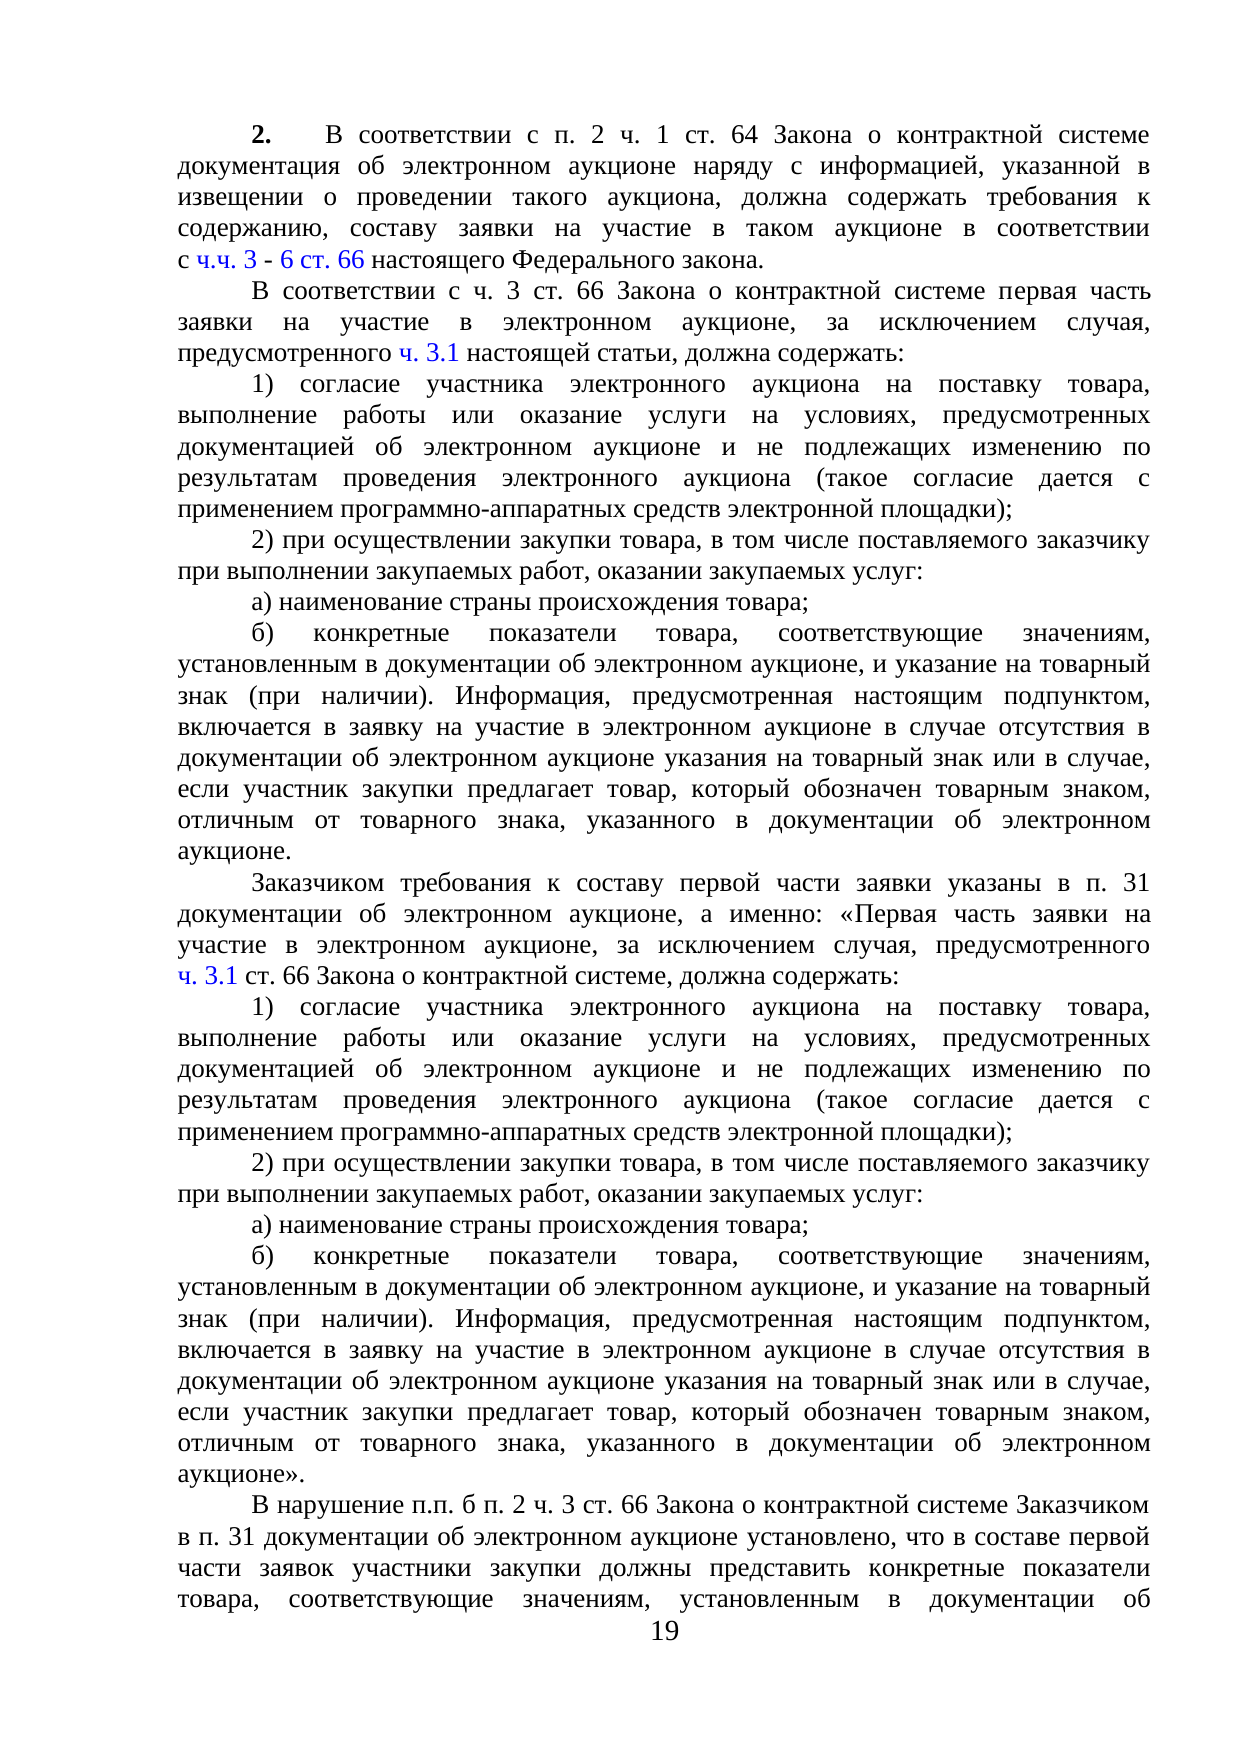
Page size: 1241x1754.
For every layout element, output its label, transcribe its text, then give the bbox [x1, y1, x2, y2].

text 2) при осуществлении закупки товара, в том числе поставляемого заказчику при выполнении закупаемых работ, оказании закупаемых услуг: [177, 1146, 1152, 1208]
text 1) согласие участника электронного аукциона на поставку товара, выполнение работы или оказание услуги на условиях, предусмотренных документацией об электронном аукционе и не подлежащих изменению по результатам проведения электронного аукциона (такое согласие дается с применением программно-аппаратных средств электронной площадки); [177, 990, 1152, 1146]
list В соответствии с п. 2 ч. 1 ст. 64 Закона о контрактной системе документация об электронном аукционе наряду с информацией, указанной в извещении о проведении такого аукциона, должна содержать требования к содержанию, составу заявки на участие в таком аукционе в соответствии с ч.ч. 3 - 6 ст. 66 настоящего Федерального закона. [177, 118, 1152, 274]
text б) конкретные показатели товара, соответствующие значениям, установленным в документации об электронном аукционе, и указание на товарный знак (при наличии). Информация, предусмотренная настоящим подпунктом, включается в заявку на участие в электронном аукционе в случае отсутствия в документации об электронном аукционе указания на товарный знак или в случае, если участник закупки предлагает товар, который обозначен товарным знаком, отличным от товарного знака, указанного в документации об электронном аукционе. [177, 616, 1152, 866]
text В соответствии с ч. 3 ст. 66 Закона о контрактной системе первая часть заявки на участие в электронном аукционе, за исключением случая, предусмотренного ч. 3.1 настоящей статьи, должна содержать: [177, 274, 1152, 367]
text а) наименование страны происхождения товара; [177, 1208, 1152, 1239]
text б) конкретные показатели товара, соответствующие значениям, установленным в документации об электронном аукционе, и указание на товарный знак (при наличии). Информация, предусмотренная настоящим подпунктом, включается в заявку на участие в электронном аукционе в случае отсутствия в документации об электронном аукционе указания на товарный знак или в случае, если участник закупки предлагает товар, который обозначен товарным знаком, отличным от товарного знака, указанного в документации об электронном аукционе». [177, 1239, 1152, 1488]
text 2) при осуществлении закупки товара, в том числе поставляемого заказчику при выполнении закупаемых работ, оказании закупаемых услуг: [177, 523, 1152, 585]
text Заказчиком требования к составу первой части заявки указаны в п. 31 документации об электронном аукционе, а именно: «Первая часть заявки на участие в электронном аукционе, за исключением случая, предусмотренного ч. 3.1 ст. 66 Закона о контрактной системе, должна содержать: [177, 866, 1152, 990]
text а) наименование страны происхождения товара; [177, 585, 1152, 616]
text 1) согласие участника электронного аукциона на поставку товара, выполнение работы или оказание услуги на условиях, предусмотренных документацией об электронном аукционе и не подлежащих изменению по результатам проведения электронного аукциона (такое согласие дается с применением программно-аппаратных средств электронной площадки); [177, 367, 1152, 523]
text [177, 1488, 1152, 1613]
